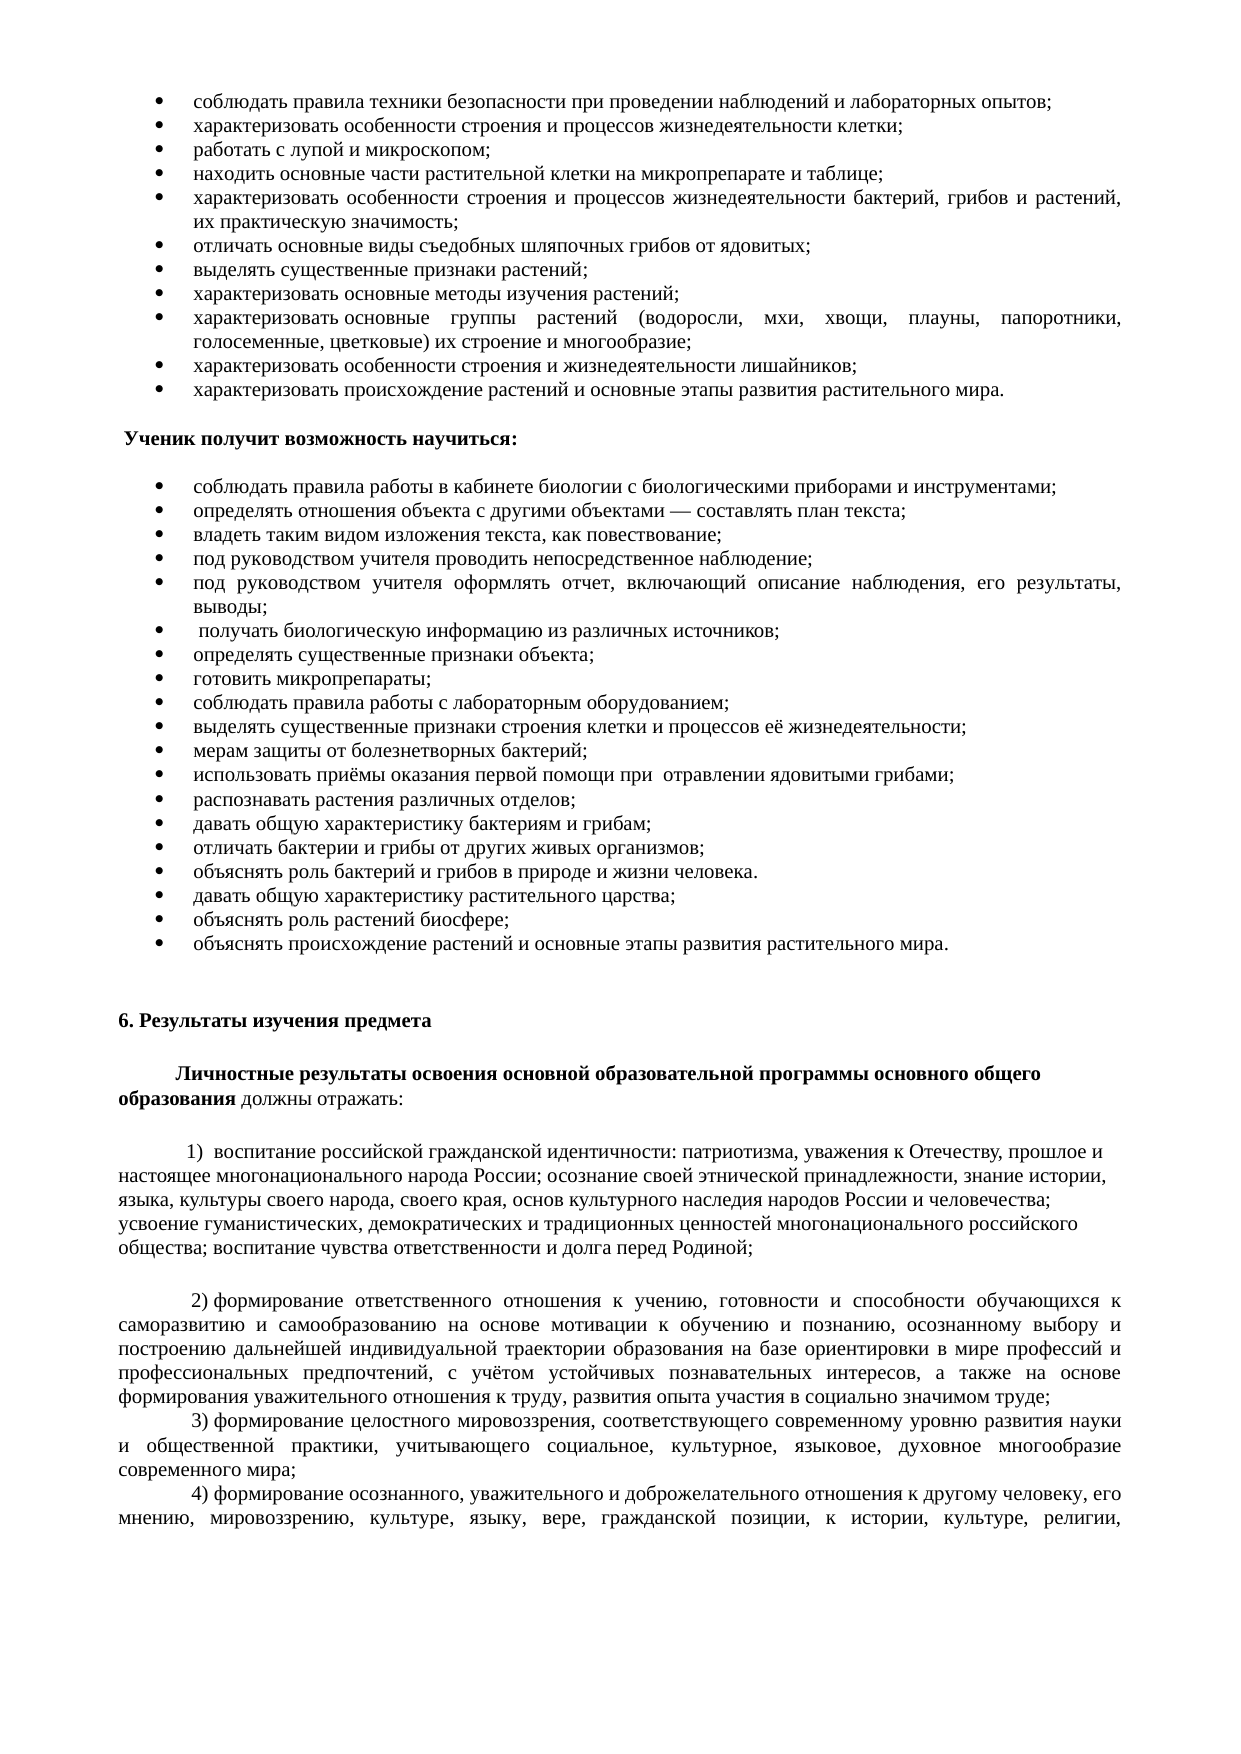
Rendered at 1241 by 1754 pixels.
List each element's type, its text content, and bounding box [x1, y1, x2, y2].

list мерам защиты от болезнетворных бактерий; [156, 738, 1122, 762]
list соблюдать правила техники безопасности при проведении наблюдений и лабораторных опытов; [156, 89, 1122, 113]
list характеризовать особенности строения и процессов жизнедеятельности бактерий, грибов и растений, их практическую значимость; [156, 185, 1122, 233]
list получать биологическую информацию из различных источников; [156, 618, 1122, 642]
text 3) формирование целостного мировоззрения, соответствующего современному уровню развития науки и общественной практики, учитывающего социальное, культурное, языковое, духовное многообразие современного мира; [118, 1408, 1122, 1481]
list работать с лупой и микроскопом; [156, 137, 1122, 161]
text Ученик получит возможность научиться: [118, 426, 1122, 449]
list объяснять происхождение растений и основные этапы развития растительного мира. [156, 931, 1122, 955]
list использовать приёмы оказания первой помощи при отравлении ядовитыми грибами; [156, 762, 1122, 786]
list определять отношения объекта с другими объектами — составлять план текста; [156, 498, 1122, 522]
list находить основные части растительной клетки на микропрепарате и таблице; [156, 161, 1122, 185]
text 6. Результаты изучения предмета [118, 1008, 1122, 1032]
list характеризовать особенности строения и процессов жизнедеятельности клетки; [156, 113, 1122, 137]
list под руководством учителя проводить непосредственное наблюдение; [156, 546, 1122, 570]
list распознавать растения различных отделов; [156, 786, 1122, 811]
list владеть таким видом изложения текста, как повествование; [156, 522, 1122, 546]
list отличать бактерии и грибы от других живых организмов; [156, 834, 1122, 859]
text 2) формирование ответственного отношения к учению, готовности и способности обучающихся к саморазвитию и самообразованию на основе мотивации к обучению и познанию, осознанному выбору и построению дальнейшей индивидуальной траектории образования на базе ориентировки в мире профессий и профессиональных предпочтений, с учётом устойчивых познавательных интересов, а также на основе формирования уважительного отношения к труду, развития опыта участия в социально значимом труде; [118, 1288, 1122, 1408]
list характеризовать основные группы растений (водоросли, мхи, хвощи, плауны, папоротники, голосеменные, цветковые) их строение и многообразие; [156, 305, 1122, 353]
text 1) воспитание российской гражданской идентичности: патриотизма, уважения к Отечеству, прошлое и настоящее многонационального народа России; осознание своей этнической принадлежности, знание истории, языка, культуры своего народа, своего края, основ культурного наследия народов России и человечества; усвоение гуманистических, демократических и традиционных ценностей многонационального российского общества; воспитание чувства ответственности и долга перед Родиной; [118, 1139, 1122, 1259]
list объяснять роль бактерий и грибов в природе и жизни человека. [156, 859, 1122, 883]
list характеризовать происхождение растений и основные этапы развития растительного мира. [156, 377, 1122, 401]
list соблюдать правила работы в кабинете биологии с биологическими приборами и инструментами; [156, 474, 1122, 498]
list выделять существенные признаки строения клетки и процессов её жизнедеятельности; [156, 714, 1122, 738]
list давать общую характеристику бактериям и грибам; [156, 811, 1122, 834]
list давать общую характеристику растительного царства; [156, 883, 1122, 907]
list характеризовать основные методы изучения растений; [156, 281, 1122, 305]
list под руководством учителя оформлять отчет, включающий описание наблюдения, его результаты, выводы; [156, 570, 1122, 618]
list характеризовать особенности строения и жизнедеятельности лишайников; [156, 353, 1122, 377]
list определять существенные признаки объекта; [156, 642, 1122, 666]
list готовить микропрепараты; [156, 666, 1122, 690]
list объяснять роль растений биосфере; [156, 907, 1122, 931]
text Личностные результаты освоения основной образовательной программы основного общего образования должны отражать: [118, 1061, 1122, 1109]
list соблюдать правила работы с лабораторным оборудованием; [156, 690, 1122, 714]
list отличать основные виды съедобных шляпочных грибов от ядовитых; [156, 233, 1122, 257]
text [118, 1481, 1122, 1529]
list выделять существенные признаки растений; [156, 257, 1122, 281]
